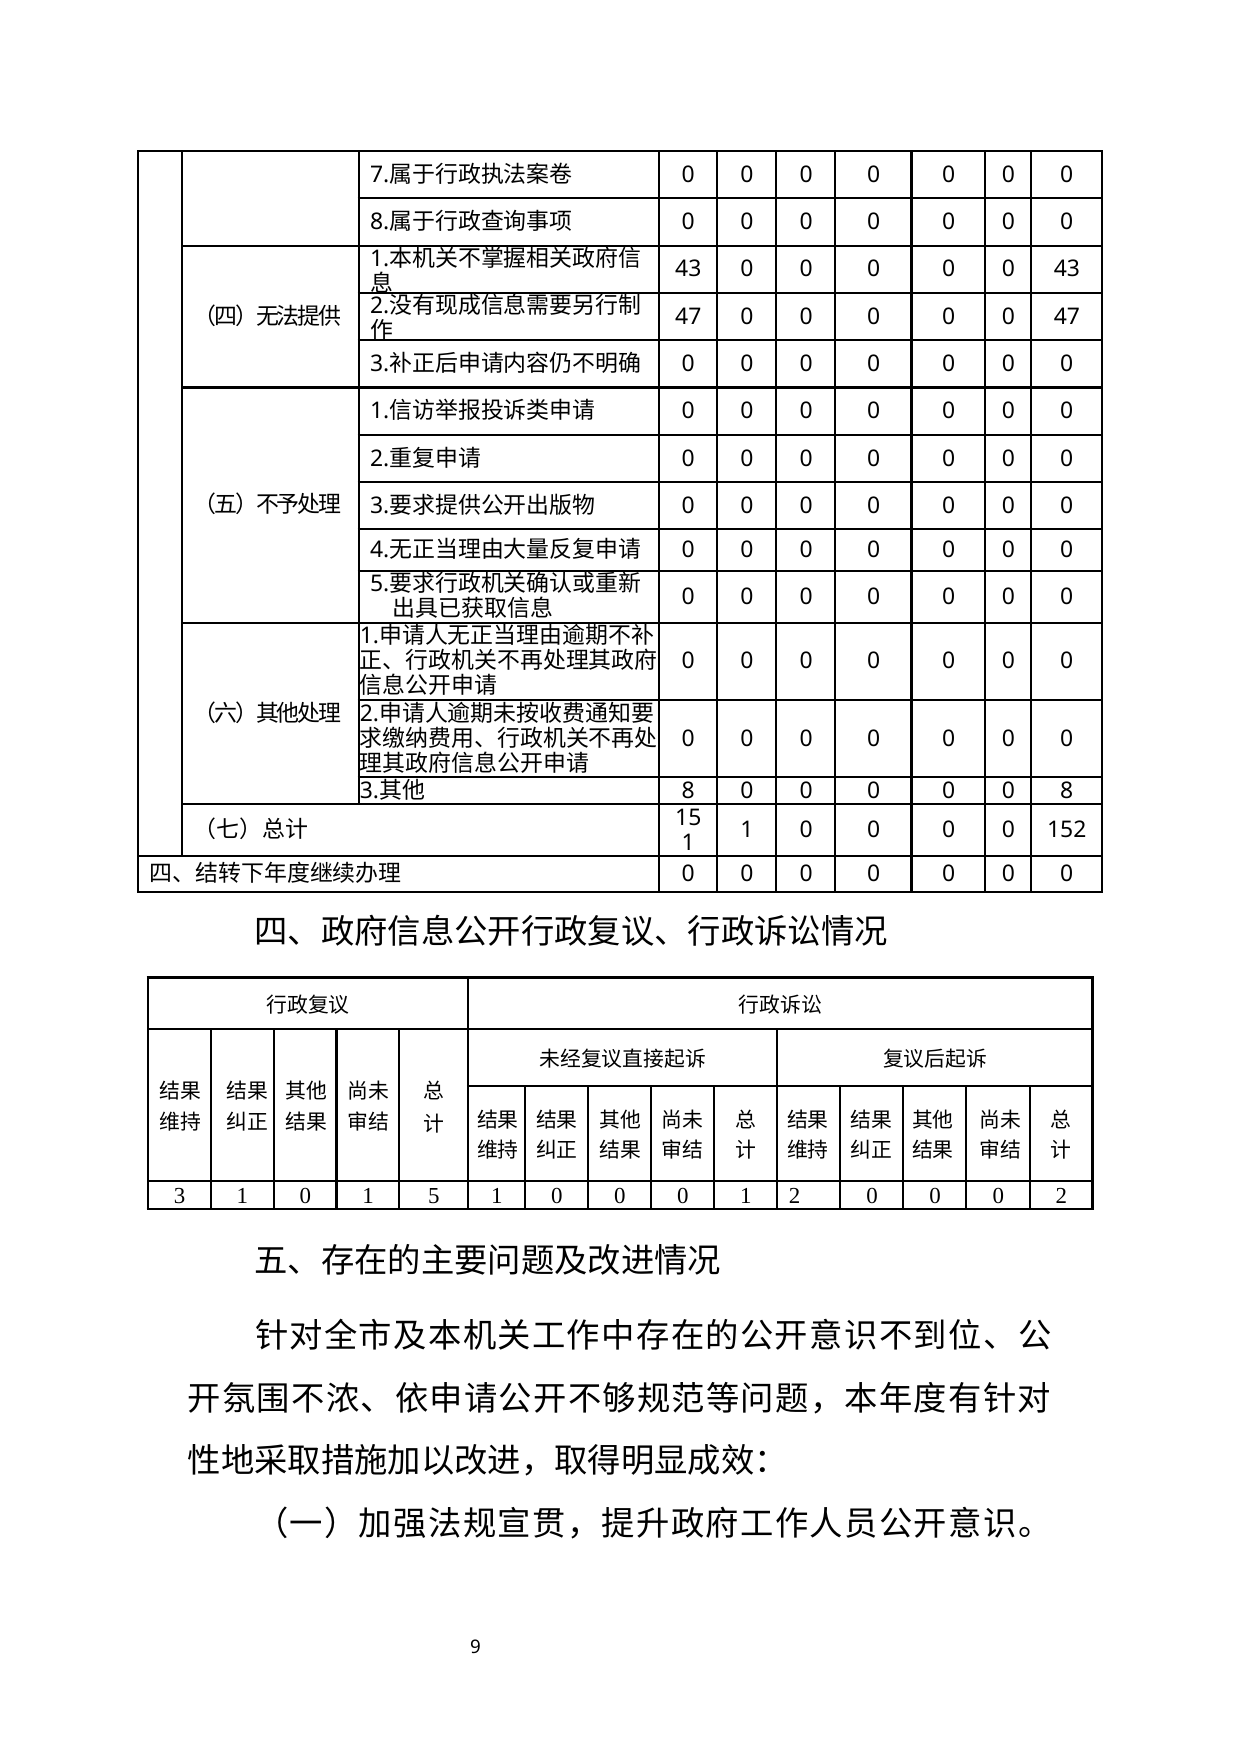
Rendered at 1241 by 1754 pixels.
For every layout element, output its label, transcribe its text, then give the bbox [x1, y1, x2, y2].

table_cell 0 [913, 572, 984, 622]
table_cell 0 [836, 624, 910, 699]
table_cell 0 [660, 530, 716, 570]
table_cell 0 [777, 701, 834, 776]
table_cell 7.属于行政执法案卷 [360, 152, 658, 197]
text 针对全市及本机关工作中存在的公开意识不到位、公开氛围不浓、依申请公开不够规范等问题，本年度有针对性地采取措施加以改进，取得明显成效： [187, 1298, 1053, 1485]
table_cell （四）无法提供 [183, 247, 358, 386]
table_cell 0 [777, 530, 834, 570]
table_cell 其他 结果 [904, 1087, 965, 1179]
table_cell 0 [986, 294, 1030, 339]
table_cell 尚未 审结 [338, 1030, 398, 1179]
table_cell 0 [660, 624, 716, 699]
table_cell 2 [778, 1182, 839, 1208]
table_cell 1.信访举报投诉类申请 [360, 389, 658, 434]
table_cell 0 [1032, 572, 1101, 622]
table_cell 0 [913, 247, 984, 292]
table_cell 0 [986, 624, 1030, 699]
table_cell 5 [400, 1182, 467, 1208]
table_cell 四、结转下年度继续办理 [139, 857, 658, 891]
table_cell 1.申请人无正当理由逾期不补正、行政机关不再处理其政府信息公开申请 [360, 624, 658, 699]
table_cell 0 [718, 389, 775, 434]
table_cell 0 [777, 294, 834, 339]
table_cell 0 [841, 1182, 902, 1208]
table_cell 0 [718, 247, 775, 292]
table_cell 43 [660, 247, 716, 292]
table_cell 0 [660, 341, 716, 386]
table_cell （五）不予处理 [183, 389, 358, 622]
table_cell 5.要求行政机关确认或重新 出具已获取信息 [360, 572, 658, 622]
table_cell 0 [913, 436, 984, 481]
table_cell 0 [836, 701, 910, 776]
table_cell 尚未 审结 [652, 1087, 713, 1179]
table_cell 0 [718, 341, 775, 386]
table_cell 0 [660, 152, 716, 197]
table_cell 0 [836, 341, 910, 386]
table_cell 2.没有现成信息需要另行制作 [360, 294, 658, 339]
table_cell 0 [718, 152, 775, 197]
table_cell 0 [777, 857, 834, 891]
table_cell 43 [1032, 247, 1101, 292]
table_cell 0 [836, 199, 910, 244]
table_cell 结果 纠正 [841, 1087, 902, 1179]
table_cell 结果维持 [469, 1087, 524, 1179]
table_cell 0 [1032, 152, 1101, 197]
table_cell 0 [967, 1182, 1029, 1208]
table_cell 151 [660, 805, 716, 855]
table_cell 0 [718, 483, 775, 528]
table_cell 0 [718, 857, 775, 891]
table_cell 0 [660, 389, 716, 434]
table_cell 0 [836, 805, 910, 855]
table_cell 0 [777, 199, 834, 244]
table_cell 0 [777, 436, 834, 481]
table_cell 0 [986, 857, 1030, 891]
table_cell 0 [986, 701, 1030, 776]
table_cell 0 [777, 483, 834, 528]
table_cell 其他结果 [275, 1030, 335, 1179]
table_cell 47 [660, 294, 716, 339]
table_cell 结果维持 [778, 1087, 839, 1179]
table_cell 4.无正当理由大量反复申请 [360, 530, 658, 570]
table_cell 0 [589, 1182, 650, 1208]
table_cell 2.重复申请 [360, 436, 658, 481]
table_cell 3.要求提供公开出版物 [360, 483, 658, 528]
table_cell 1 [715, 1182, 776, 1208]
table_cell 0 [777, 572, 834, 622]
table_cell 0 [718, 701, 775, 776]
table_cell 结果纠正 [212, 1030, 273, 1179]
table_cell 0 [986, 530, 1030, 570]
table_cell 0 [913, 624, 984, 699]
table_cell 0 [913, 778, 984, 803]
table_cell 总 计 [400, 1030, 467, 1179]
table_header 行政复议 [149, 979, 467, 1028]
table_cell 0 [913, 857, 984, 891]
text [187, 1485, 1053, 1548]
table_cell 其他 结果 [589, 1087, 650, 1179]
table_cell 0 [836, 247, 910, 292]
table_cell 0 [913, 294, 984, 339]
table_cell 0 [986, 805, 1030, 855]
table_cell 0 [913, 341, 984, 386]
table_cell 0 [836, 389, 910, 434]
table_cell 0 [913, 530, 984, 570]
table_cell 0 [904, 1182, 965, 1208]
table_cell 0 [660, 572, 716, 622]
table_cell 结果 维持 [149, 1030, 210, 1179]
table_cell 0 [913, 389, 984, 434]
table_cell 0 [1032, 624, 1101, 699]
table_cell 0 [777, 152, 834, 197]
table_cell 0 [913, 483, 984, 528]
table_cell 0 [913, 805, 984, 855]
table_cell 8.属于行政查询事项 [360, 199, 658, 244]
table_cell 0 [836, 857, 910, 891]
table_cell 1 [338, 1182, 398, 1208]
table_cell 1.本机关不掌握相关政府信息 [360, 247, 658, 292]
table_cell 0 [836, 778, 910, 803]
table_cell 0 [1032, 436, 1101, 481]
table_cell 0 [652, 1182, 713, 1208]
table_cell 0 [1032, 483, 1101, 528]
table_cell 0 [718, 294, 775, 339]
table_cell 结果纠正 [526, 1087, 587, 1179]
table_cell 总计 [715, 1087, 776, 1179]
table_cell 复议后起诉 [778, 1030, 1091, 1085]
table_cell 1 [212, 1182, 273, 1208]
table_cell 0 [986, 572, 1030, 622]
table_cell 0 [913, 199, 984, 244]
table_cell 0 [1032, 341, 1101, 386]
text 五、存在的主要问题及改进情况 [187, 1223, 1053, 1285]
text 四、政府信息公开行政复议、行政诉讼情况 [187, 893, 1053, 956]
table_cell 0 [913, 701, 984, 776]
table_cell 0 [777, 389, 834, 434]
table_cell 2.申请人逾期未按收费通知要求缴纳费用、行政机关不再处理其政府信息公开申请 [360, 701, 658, 776]
table_cell 0 [986, 389, 1030, 434]
table_cell 0 [986, 247, 1030, 292]
table_cell 0 [660, 701, 716, 776]
table_cell 0 [1032, 857, 1101, 891]
table_cell 3 [149, 1182, 210, 1208]
table_cell 0 [718, 778, 775, 803]
table_cell 尚未审结 [967, 1087, 1029, 1179]
table_cell 0 [718, 530, 775, 570]
table_cell 0 [777, 341, 834, 386]
table_cell 0 [718, 624, 775, 699]
table_cell 0 [777, 778, 834, 803]
table_cell 3.其他 [360, 778, 658, 803]
table_cell 8 [1032, 778, 1101, 803]
table_cell 0 [986, 483, 1030, 528]
table_cell 0 [986, 778, 1030, 803]
table_cell 0 [660, 483, 716, 528]
table_cell 3.补正后申请内容仍不明确 [360, 341, 658, 386]
table_cell 0 [777, 805, 834, 855]
table_cell 0 [1032, 530, 1101, 570]
table_cell 8 [660, 778, 716, 803]
table_cell 0 [660, 199, 716, 244]
table_cell 0 [526, 1182, 587, 1208]
table_cell 0 [718, 436, 775, 481]
table_header 行政诉讼 [469, 979, 1091, 1028]
table_cell 0 [913, 152, 984, 197]
table_cell 总计 [1031, 1087, 1091, 1179]
table_cell 0 [986, 199, 1030, 244]
table_cell 47 [1032, 294, 1101, 339]
table_cell 152 [1032, 805, 1101, 855]
table_cell 0 [836, 483, 910, 528]
table_cell 0 [836, 572, 910, 622]
table_cell （六）其他处理 [183, 624, 358, 803]
table_cell 0 [660, 436, 716, 481]
table_cell 0 [836, 152, 910, 197]
table_cell 0 [275, 1182, 335, 1208]
table_cell 0 [777, 247, 834, 292]
table_cell 2 [1031, 1182, 1091, 1208]
table_cell 0 [777, 624, 834, 699]
table_cell 1 [469, 1182, 524, 1208]
table_cell （七）总计 [183, 805, 658, 855]
table_cell 0 [1032, 701, 1101, 776]
table_cell 0 [718, 199, 775, 244]
table_cell 1 [718, 805, 775, 855]
table_cell 0 [986, 341, 1030, 386]
table_cell 0 [718, 572, 775, 622]
table_cell 0 [986, 152, 1030, 197]
table_cell 0 [660, 857, 716, 891]
table_cell 未经复议直接起诉 [469, 1030, 776, 1085]
table_cell 0 [836, 530, 910, 570]
table_cell 0 [986, 436, 1030, 481]
table_cell 0 [1032, 389, 1101, 434]
table_cell 0 [836, 436, 910, 481]
table_cell 0 [836, 294, 910, 339]
table_cell 0 [1032, 199, 1101, 244]
